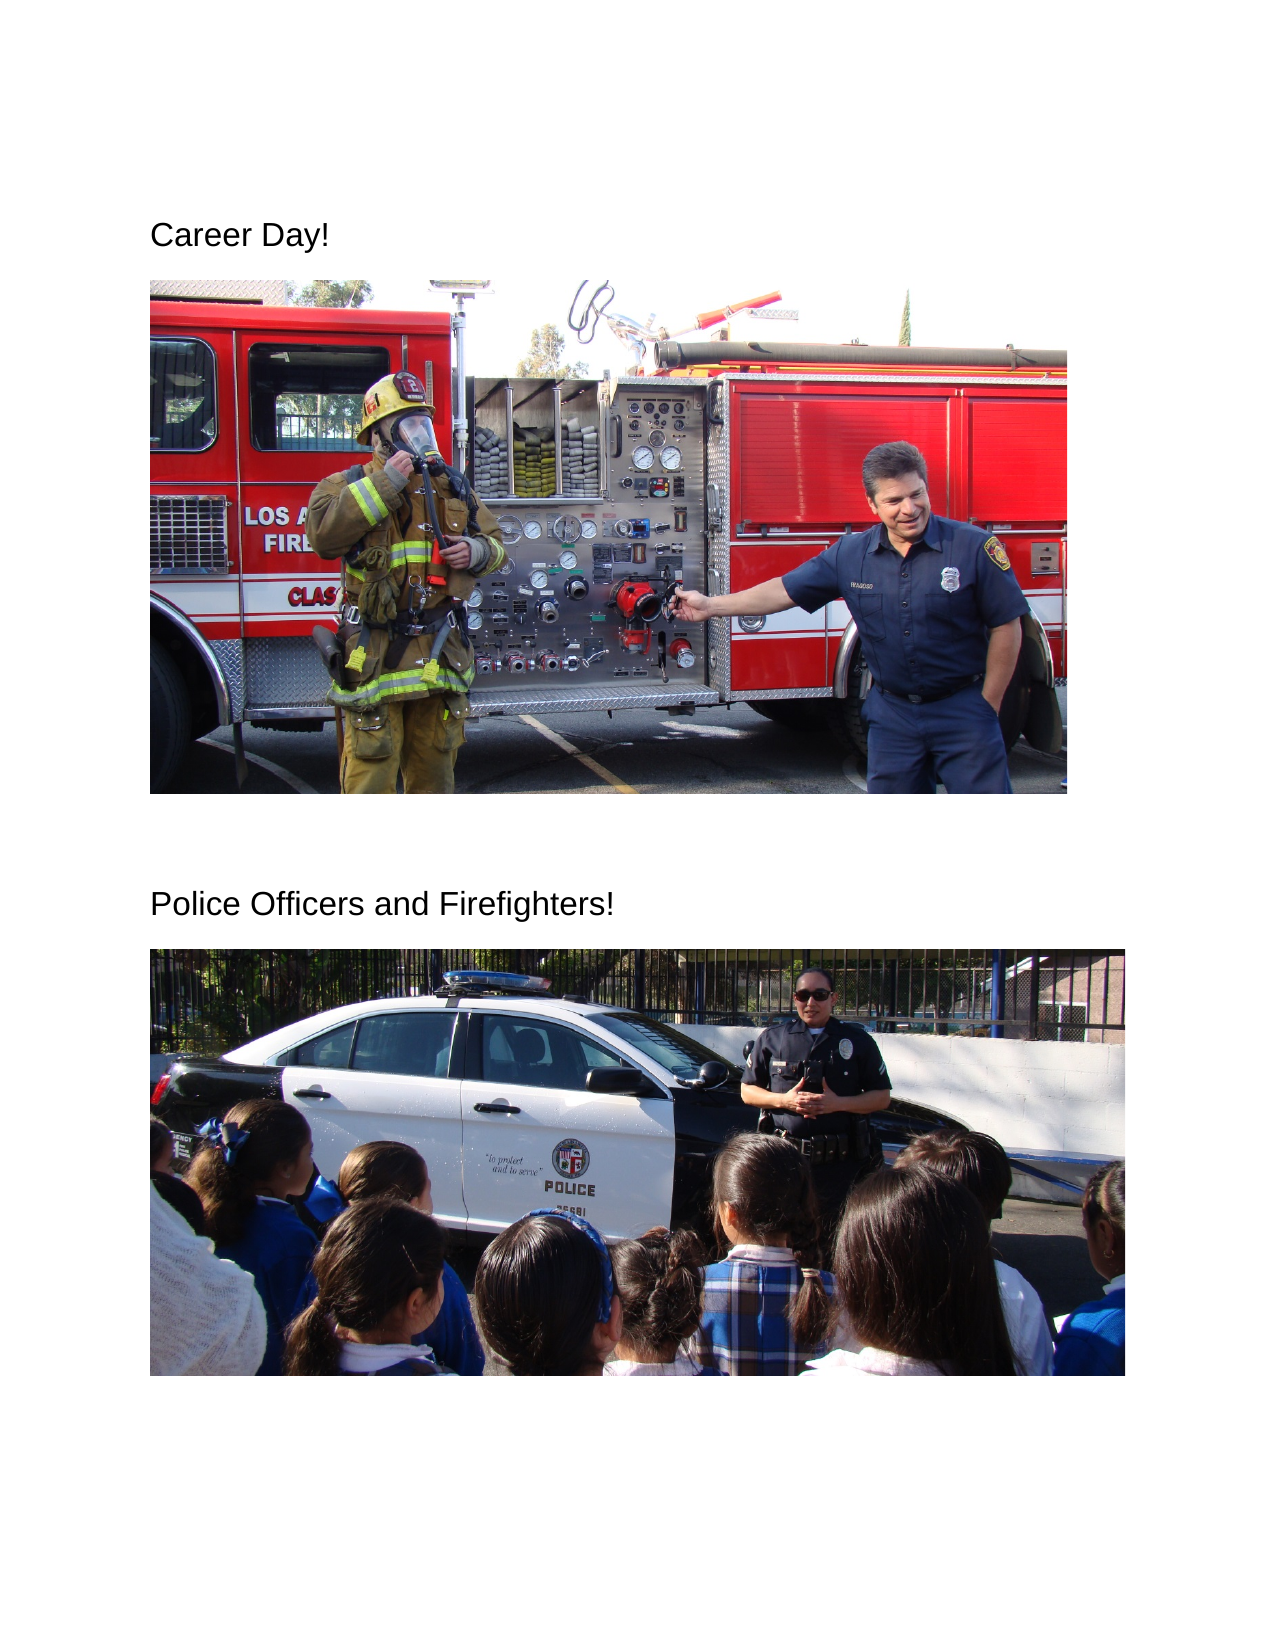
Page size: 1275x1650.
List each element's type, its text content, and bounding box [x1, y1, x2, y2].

text Police Officers and Firefighters! [150, 884, 1125, 922]
text Career Day! [150, 215, 1125, 253]
picture [150, 280, 1068, 794]
picture [150, 949, 1125, 1376]
